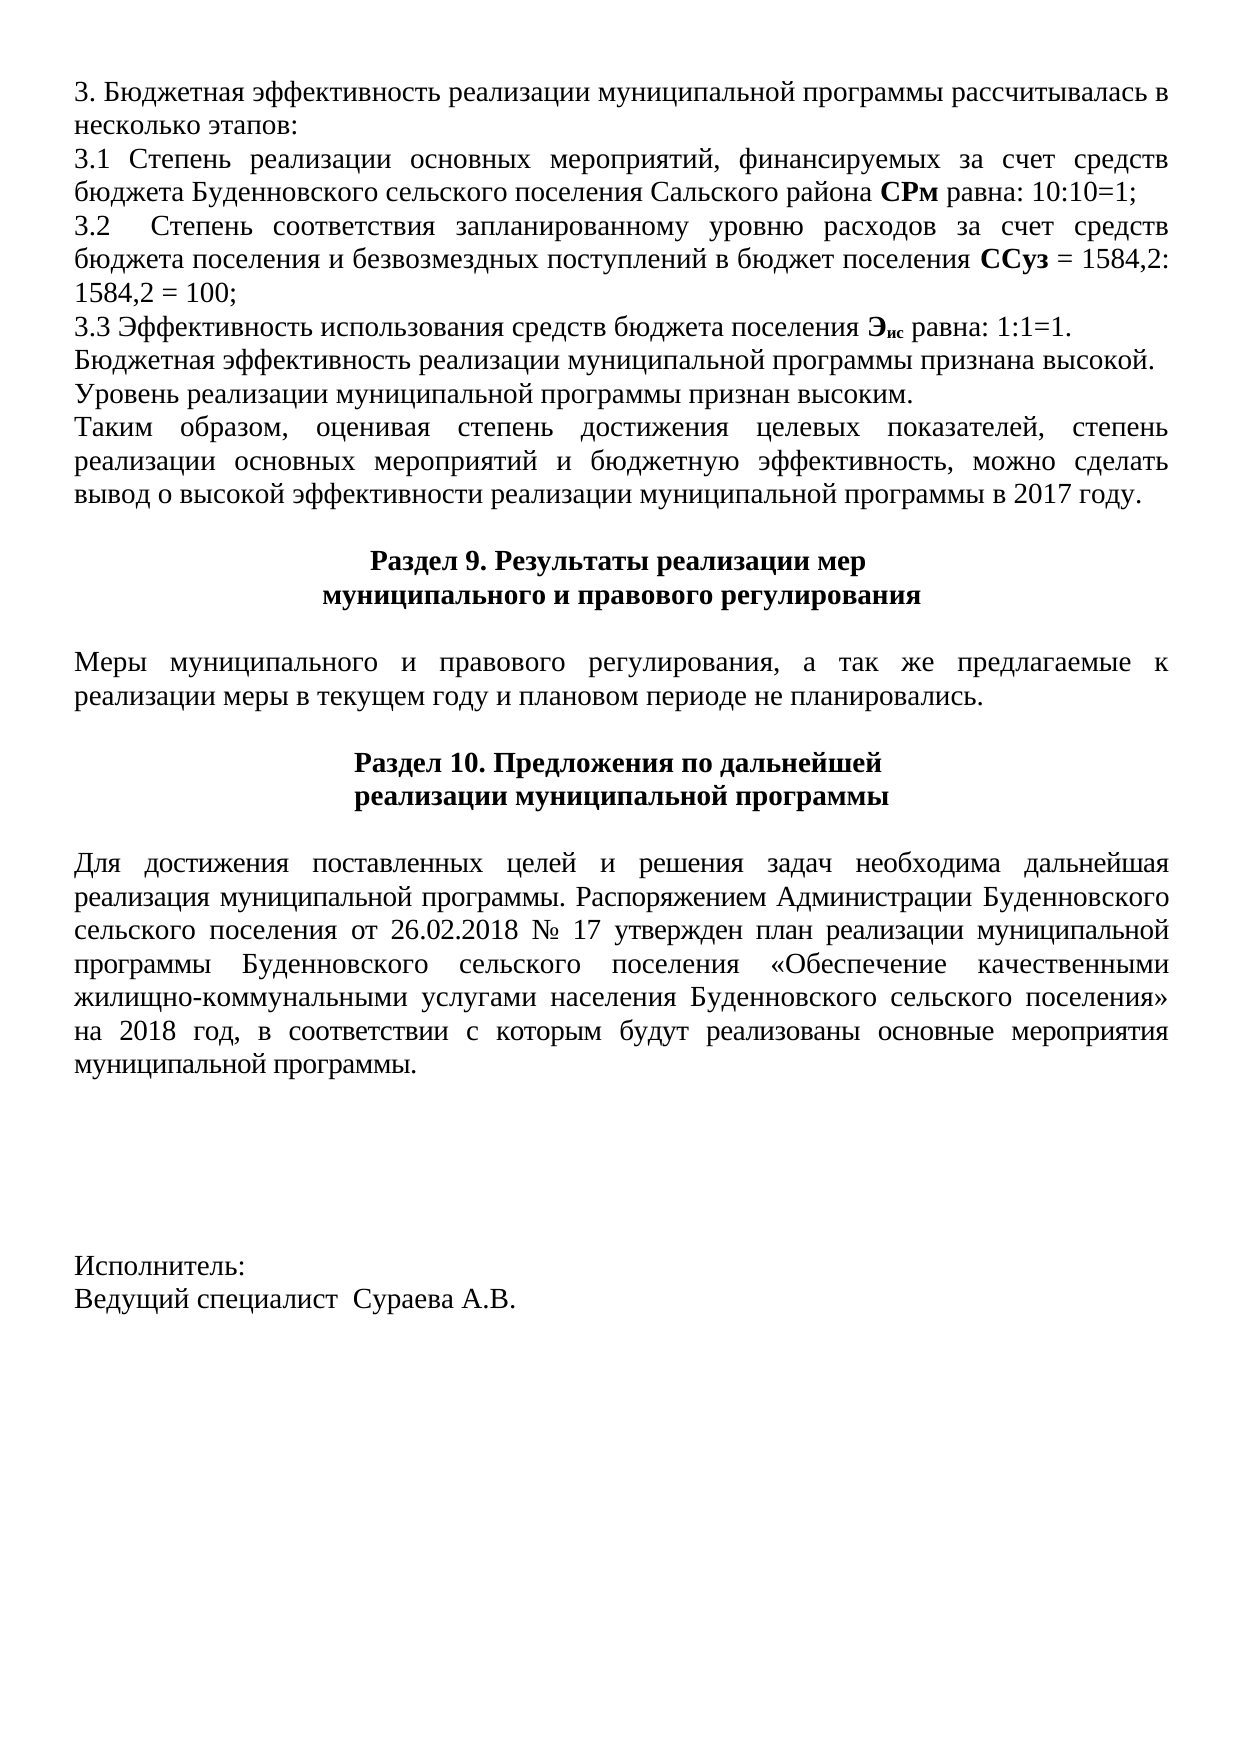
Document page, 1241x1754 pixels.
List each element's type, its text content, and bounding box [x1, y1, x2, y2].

text Таким образом, оценивая степень достижения целевых показателей, степень реализации основных мероприятий и бюджетную эффективность, можно сделать вывод о высокой эффективности реализации муниципальной программы в 2017 году. [74, 409, 1169, 510]
text 3.2 Степень соответствия запланированному уровню расходов за счет средств бюджета поселения и безвозмездных поступлений в бюджет поселения ССуз = 1584,2: 1584,2 = 100; [74, 208, 1169, 309]
text Раздел 9. Результаты реализации мер муниципального и правового регулирования [74, 543, 1169, 611]
text 3.3 Эффективность использования средств бюджета поселения Эис равна: 1:1=1. [74, 309, 1169, 342]
text Меры муниципального и правового регулирования, а так же предлагаемые к реализации меры в текущем году и плановом периоде не планировались. [74, 644, 1169, 711]
text 3. Бюджетная эффективность реализации муниципальной программы рассчитывалась в несколько этапов: [74, 74, 1169, 141]
text Уровень реализации муниципальной программы признан высоким. [74, 376, 1169, 409]
text 3.1 Степень реализации основных мероприятий, финансируемых за счет средств бюджета Буденновского сельского поселения Сальского района СРм равна: 10:10=1; [74, 141, 1169, 208]
text Исполнитель: [74, 1248, 1169, 1281]
text Ведущий специалист Сураева А.В. [74, 1281, 1169, 1315]
text Бюджетная эффективность реализации муниципальной программы признана высокой. [74, 342, 1169, 376]
text Раздел 10. Предложения по дальнейшей реализации муниципальной программы [74, 745, 1169, 812]
text Для достижения поставленных целей и решения задач необходима дальнейшая реализация муниципальной программы. Распоряжением Администрации Буденновского сельского поселения от 26.02.2018 № 17 утвержден план реализации муниципальной программы Буденновского сельского поселения «Обеспечение качественными жилищно-коммунальными услугами населения Буденновского сельского поселения» на 2018 год, в соответствии с которым будут реализованы основные мероприятия муниципальной программы. [74, 845, 1169, 1080]
